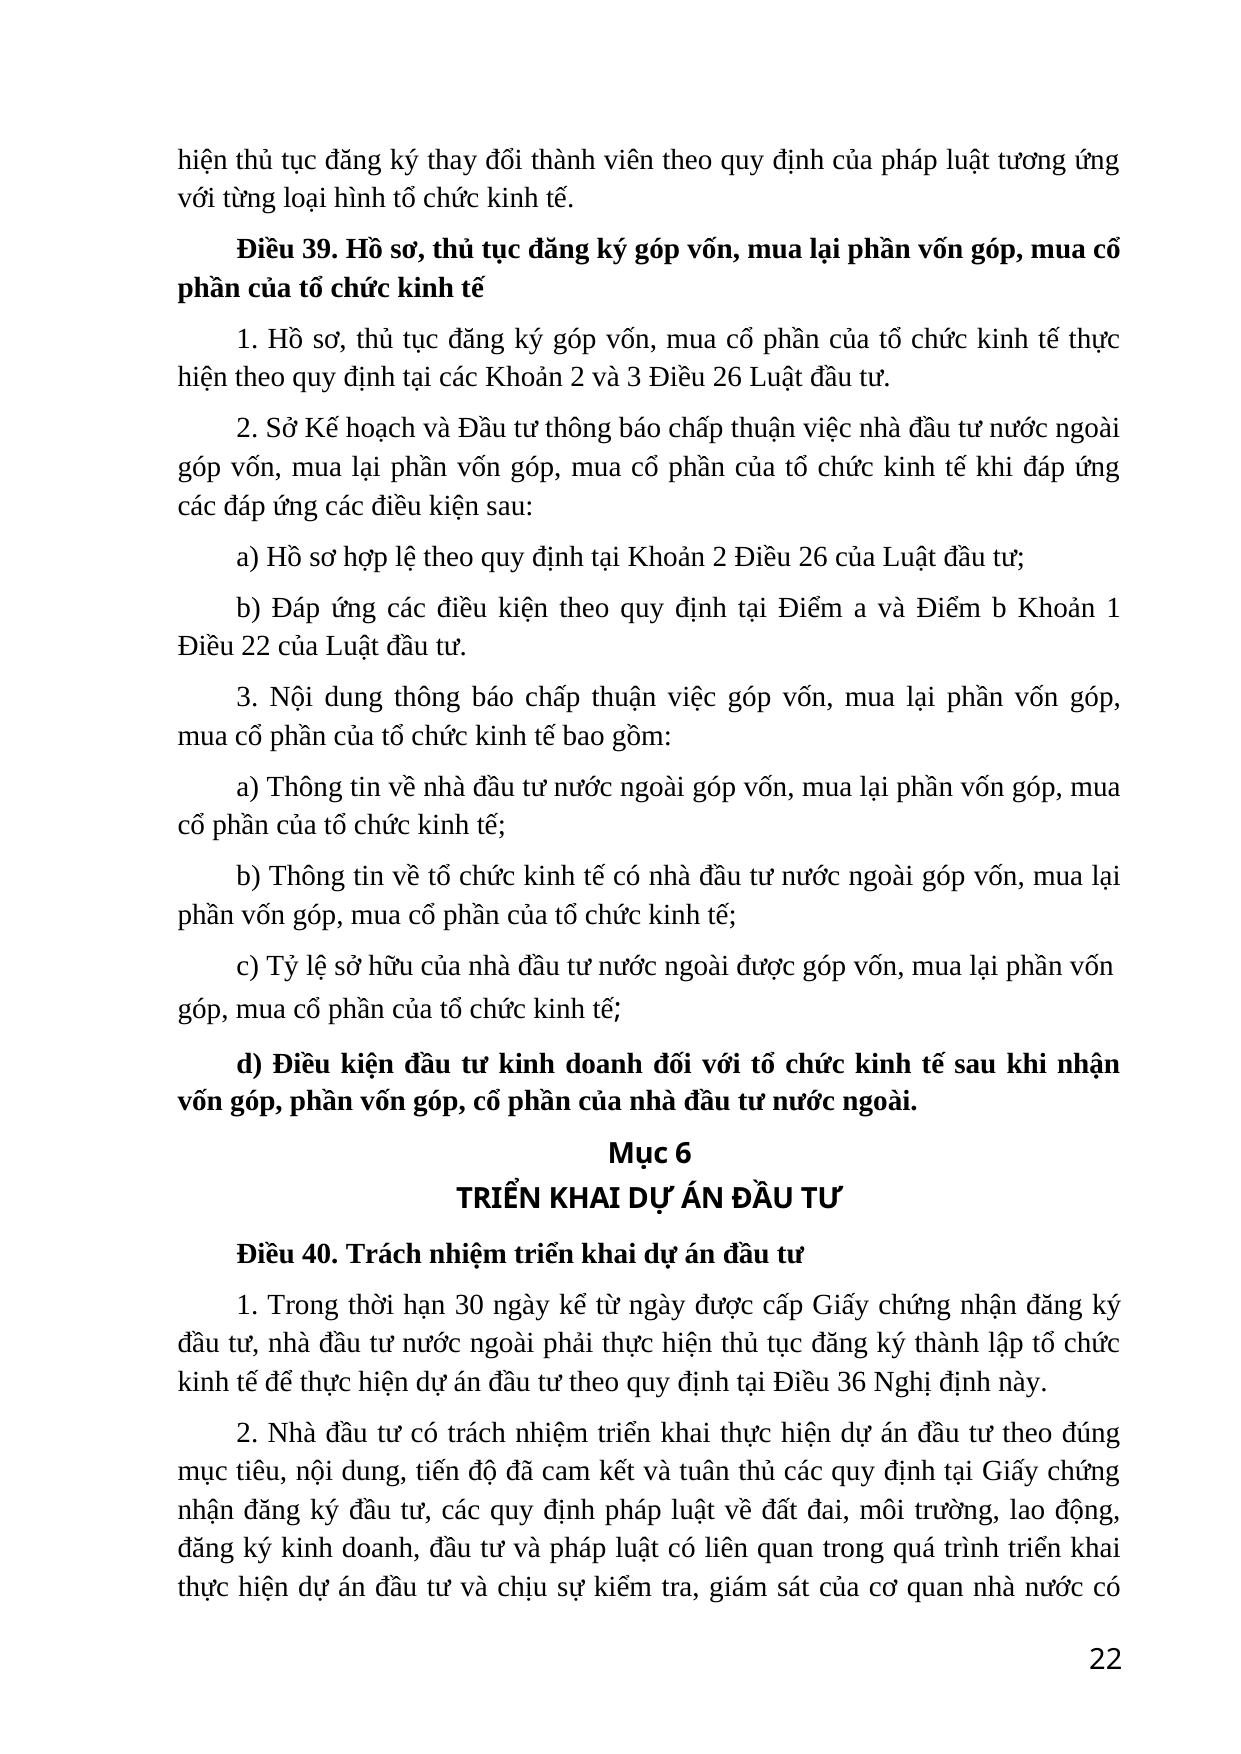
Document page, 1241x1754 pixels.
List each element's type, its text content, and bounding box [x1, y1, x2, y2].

text b) Đáp ứng các điều kiện theo quy định tại Điểm a và Điểm b Khoản 1 Điều 22 của Luật đầu tư. [177, 590, 1122, 662]
subtitle TRIỂN KHAI DỰ ÁN ĐẦU TƯ [177, 1178, 1122, 1217]
text 1. Trong thời hạn 30 ngày kể từ ngày được cấp Giấy chứng nhận đăng ký đầu tư, nhà đầu tư nước ngoài phải thực hiện thủ tục đăng ký thành lập tổ chức kinh tế để thực hiện dự án đầu tư theo quy định tại Điều 36 Nghị định này. [177, 1287, 1122, 1397]
text a) Hồ sơ hợp lệ theo quy định tại Khoản 2 Điều 26 của Luật đầu tư; [177, 539, 1122, 572]
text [177, 142, 1122, 214]
subtitle Điều 39. Hồ sơ, thủ tục đăng ký góp vốn, mua lại phần vốn góp, mua cổ phần của tổ chức kinh tế [177, 231, 1122, 303]
subtitle Điều 40. Trách nhiệm triển khai dự án đầu tư [177, 1236, 1122, 1269]
subtitle Mục 6 [177, 1132, 1122, 1172]
text 2. Sở Kế hoạch và Đầu tư thông báo chấp thuận việc nhà đầu tư nước ngoài góp vốn, mua lại phần vốn góp, mua cổ phần của tổ chức kinh tế khi đáp ứng các đáp ứng các điều kiện sau: [177, 411, 1122, 521]
text 1. Hồ sơ, thủ tục đăng ký góp vốn, mua cổ phần của tổ chức kinh tế thực hiện theo quy định tại các Khoản 2 và 3 Điều 26 Luật đầu tư. [177, 321, 1122, 393]
text d) Điều kiện đầu tư kinh doanh đối với tổ chức kinh tế sau khi nhận vốn góp, phần vốn góp, cổ phần của nhà đầu tư nước ngoài. [177, 1046, 1122, 1116]
text 3. Nội dung thông báo chấp thuận việc góp vốn, mua lại phần vốn góp, mua cổ phần của tổ chức kinh tế bao gồm: [177, 679, 1122, 751]
text b) Thông tin về tổ chức kinh tế có nhà đầu tư nước ngoài góp vốn, mua lại phần vốn góp, mua cổ phần của tổ chức kinh tế; [177, 858, 1122, 931]
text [177, 1415, 1122, 1603]
text a) Thông tin về nhà đầu tư nước ngoài góp vốn, mua lại phần vốn góp, mua cổ phần của tổ chức kinh tế; [177, 769, 1122, 841]
text c) Tỷ lệ sở hữu của nhà đầu tư nước ngoài được góp vốn, mua lại phần vốn góp, mua cổ phần của tổ chức kinh tế; [177, 948, 1122, 1027]
